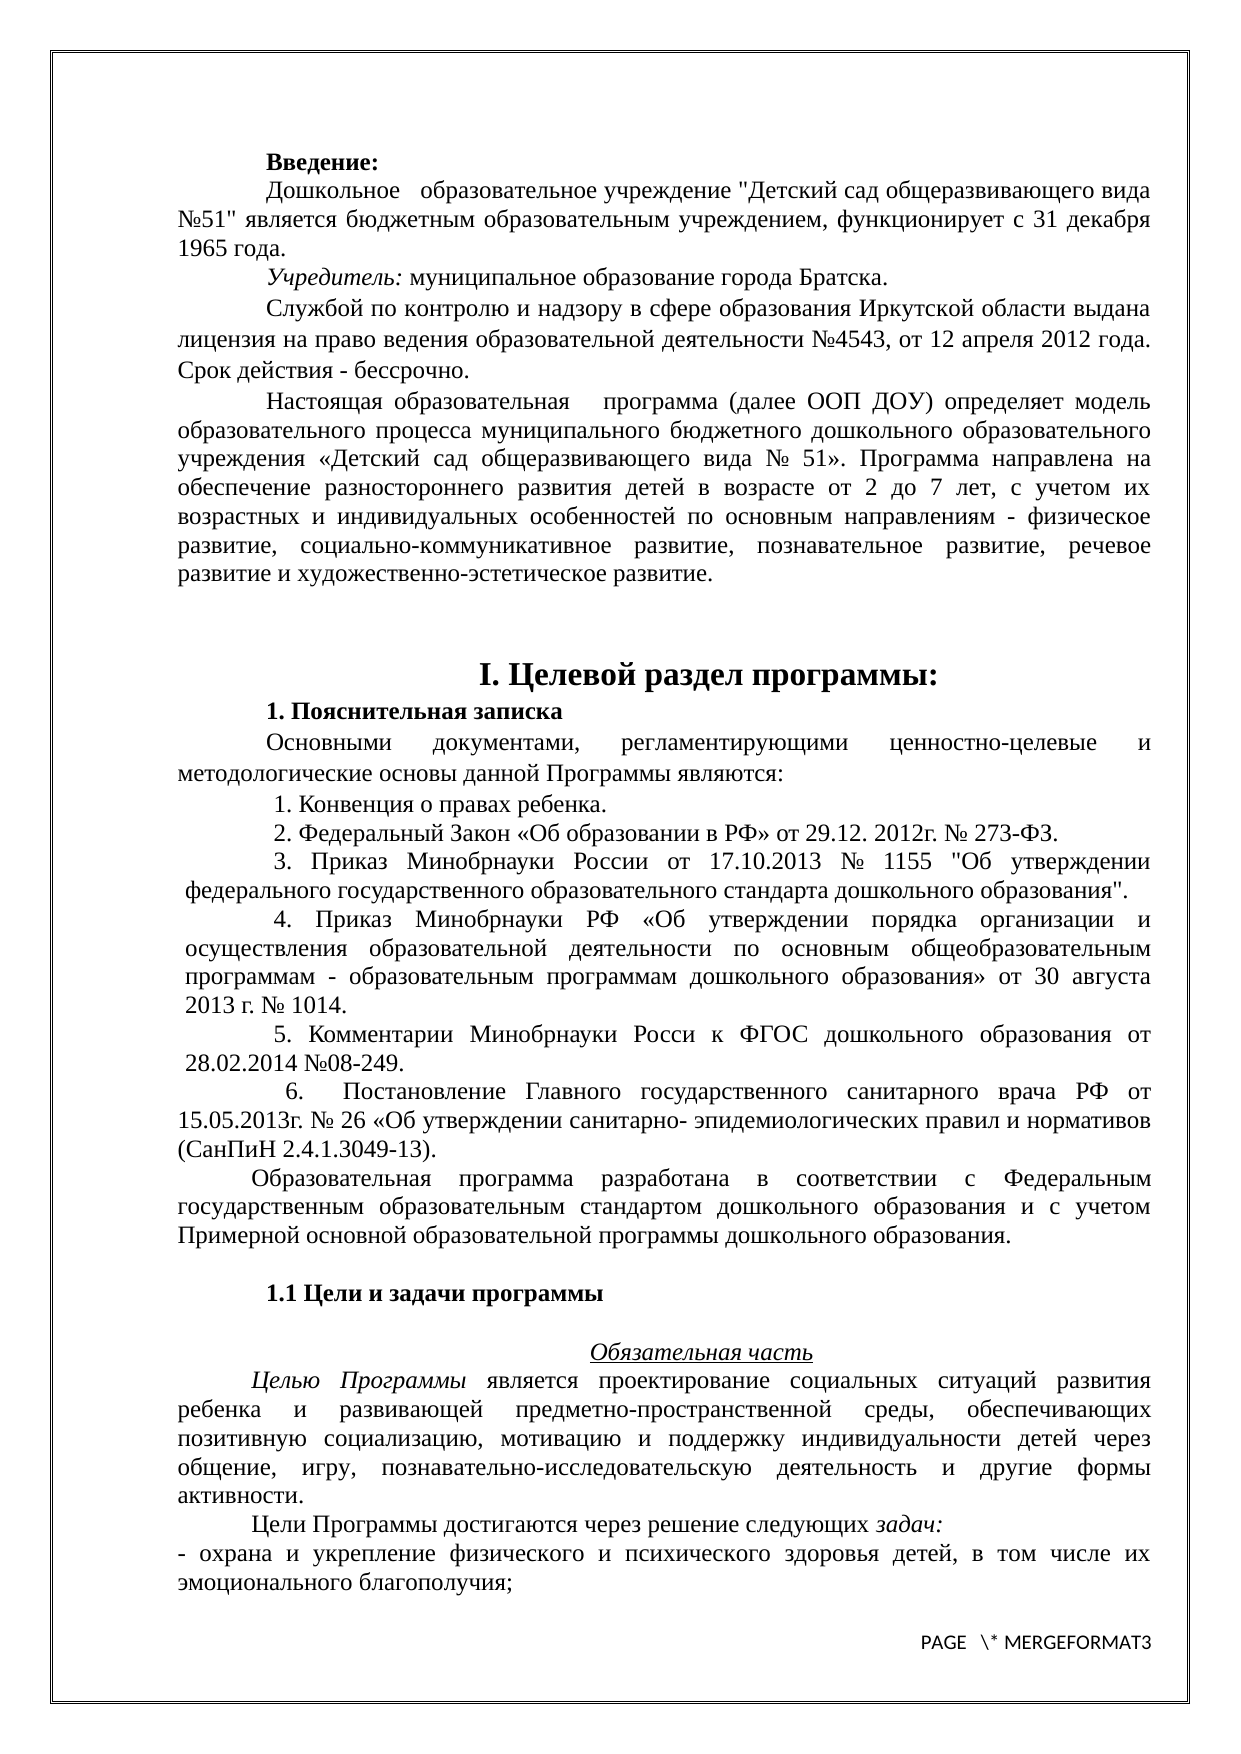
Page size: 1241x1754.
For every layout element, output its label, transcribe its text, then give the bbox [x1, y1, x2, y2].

text 6. Постановление Главного государственного санитарного врача РФ от 15.05.2013г. № 26 «Об утверждении санитарно- эпидемиологических правил и нормативов (СанПиН 2.4.1.3049-13). [177, 1076, 1152, 1163]
text Целью Программы является проектирование социальных ситуаций развития ребенка и развивающей предметно-пространственной среды, обеспечивающих позитивную социализацию, мотивацию и поддержку индивидуальности детей через общение, игру, познавательно-исследовательскую деятельность и другие формы активности. [177, 1365, 1152, 1509]
text Образовательная программа разработана в соответствии с Федеральным государственным образовательным стандартом дошкольного образования и с учетом Примерной основной образовательной программы дошкольного образования. [177, 1163, 1152, 1249]
text - охрана и укрепление физического и психического здоровья детей, в том числе их эмоционального благополучия; [177, 1538, 1152, 1595]
text 1. Пояснительная записка [177, 696, 1152, 724]
text Обязательная часть [177, 1337, 1152, 1365]
text 1. Конвенция о правах ребенка. [185, 789, 1152, 818]
text Цели Программы достигаются через решение следующих задач: [177, 1509, 1152, 1538]
text Службой по контролю и надзору в сфере образования Иркутской области выдана лицензия на право ведения образовательной деятельности №4543, от 12 апреля 2012 года. Срок действия - бессрочно. [177, 293, 1152, 384]
text 1.1 Цели и задачи программы [177, 1278, 1152, 1306]
text 3. Приказ Минобрнауки России от 17.10.2013 № 1155 "Об утверждении федерального государственного образовательного стандарта дошкольного образования". [185, 846, 1152, 904]
text 2. Федеральный Закон «Об образовании в РФ» от 29.12. 2012г. № 273-ФЗ. [185, 818, 1152, 846]
text Учредитель: муниципальное образование города Братска. [177, 262, 1152, 291]
text Дошкольное образовательное учреждение "Детский сад общеразвивающего вида №51" является бюджетным образовательным учреждением, функционирует с 31 декабря 1965 года. [177, 176, 1152, 262]
text Основными документами, регламентирующими ценностно-целевые и методологические основы данной Программы являются: [177, 727, 1152, 787]
text Настоящая образовательная программа (далее ООП ДОУ) определяет модель образовательного процесса муниципального бюджетного дошкольного образовательного учреждения «Детский сад общеразвивающего вида № 51». Программа направлена на обеспечение разностороннего развития детей в возрасте от 2 до 7 лет, с учетом их возрастных и индивидуальных особенностей по основным направлениям - физическое развитие, социально-коммуникативное развитие, познавательное развитие, речевое развитие и художественно-эстетическое развитие. [177, 386, 1152, 587]
text I. Целевой раздел программы: [177, 654, 1152, 693]
text 4. Приказ Минобрнауки РФ «Об утверждении порядка организации и осуществления образовательной деятельности по основным общеобразовательным программам - образовательным программам дошкольного образования» от 30 августа 2013 г. № 1014. [185, 904, 1152, 1019]
text 5. Комментарии Минобрнауки Росси к ФГОС дошкольного образования от 28.02.2014 №08-249. [185, 1019, 1152, 1076]
text Введение: [177, 147, 1152, 176]
